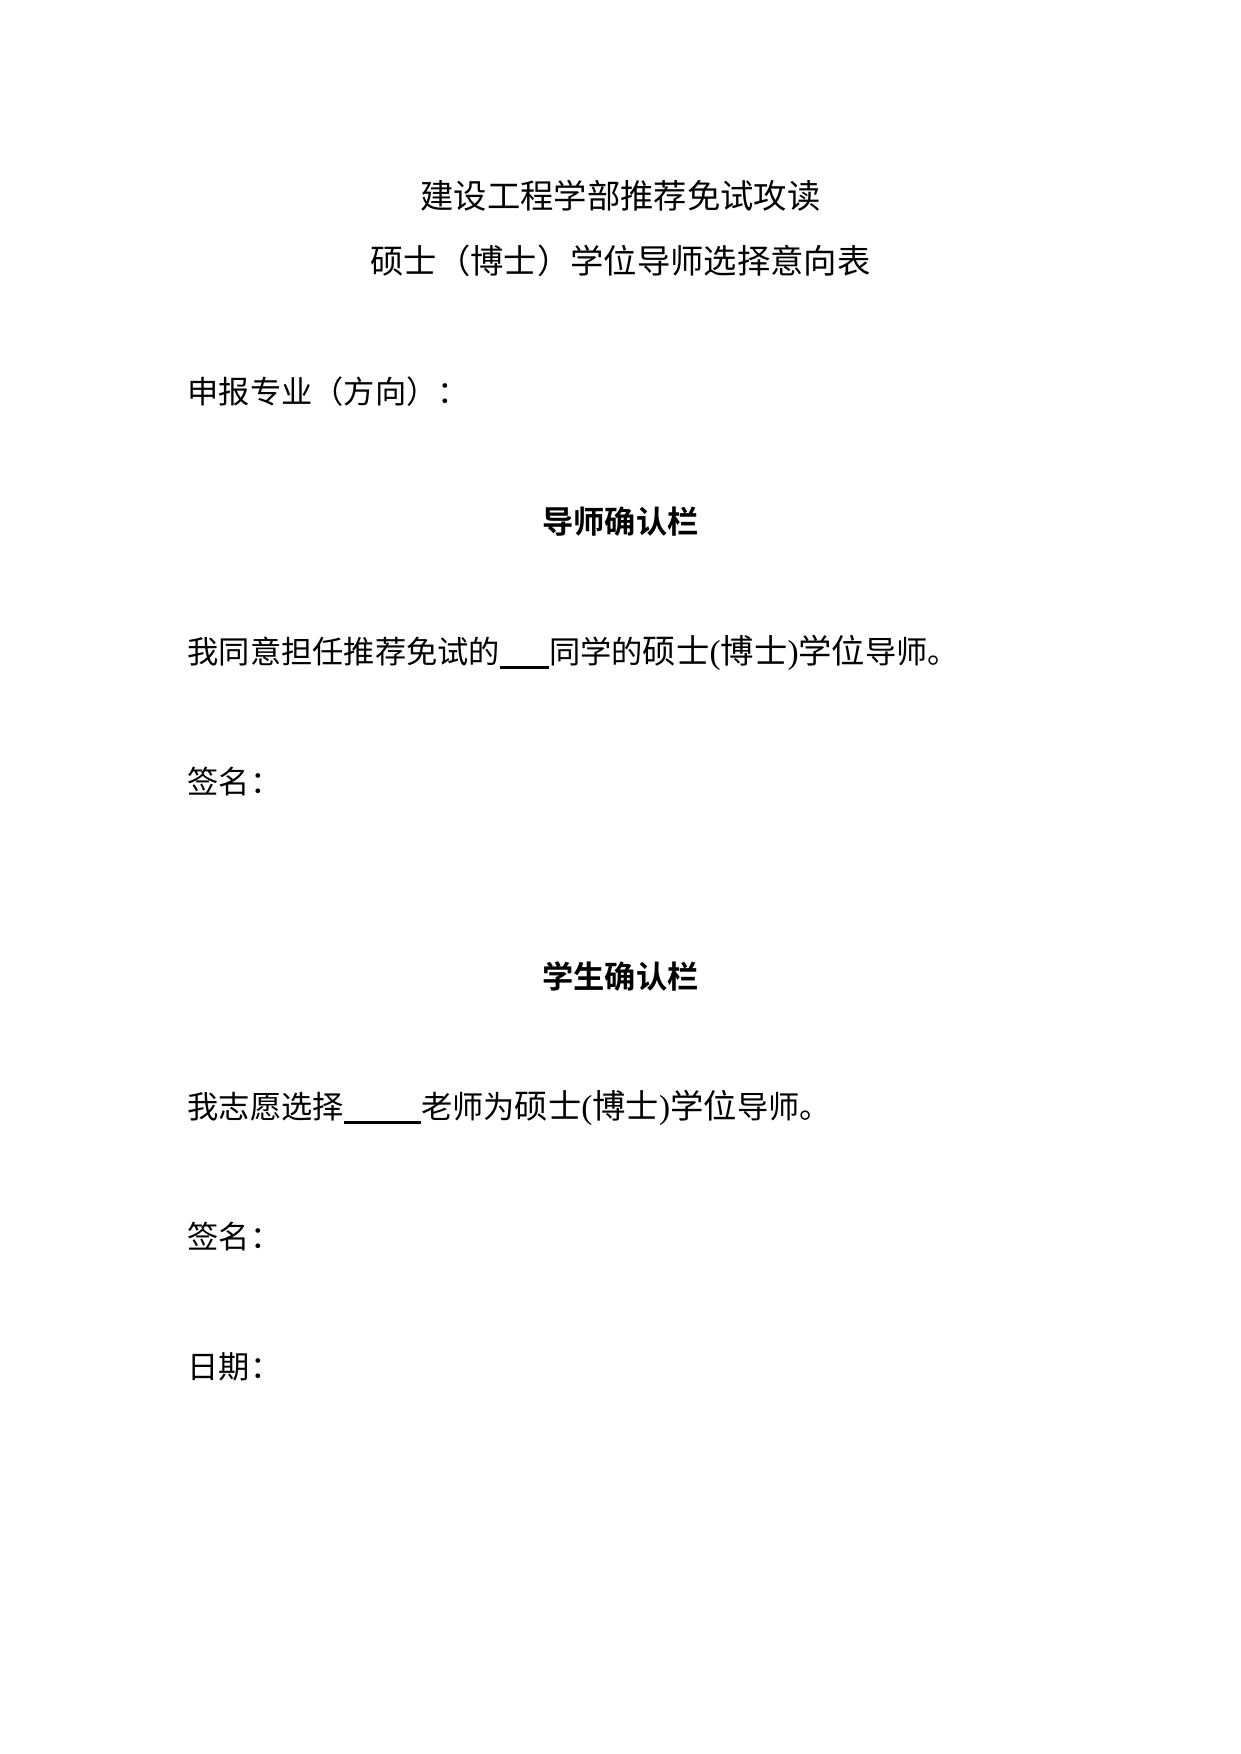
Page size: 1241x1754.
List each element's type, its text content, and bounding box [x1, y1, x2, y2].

text 日期： [187, 1332, 1053, 1397]
text 我志愿选择 老师为硕士(博士)学位导师。 [187, 1072, 1053, 1137]
text 申报专业（方向）： [187, 357, 1053, 422]
text 建设工程学部推荐免试攻读 [187, 162, 1053, 227]
text 我同意担任推荐免试的 同学的硕士(博士)学位导师。 [187, 617, 1053, 682]
text 硕士（博士）学位导师选择意向表 [187, 227, 1053, 292]
text 签名： [187, 747, 1053, 812]
text 学生确认栏 [187, 942, 1053, 1007]
text 导师确认栏 [187, 487, 1053, 552]
text 签名： [187, 1202, 1053, 1267]
